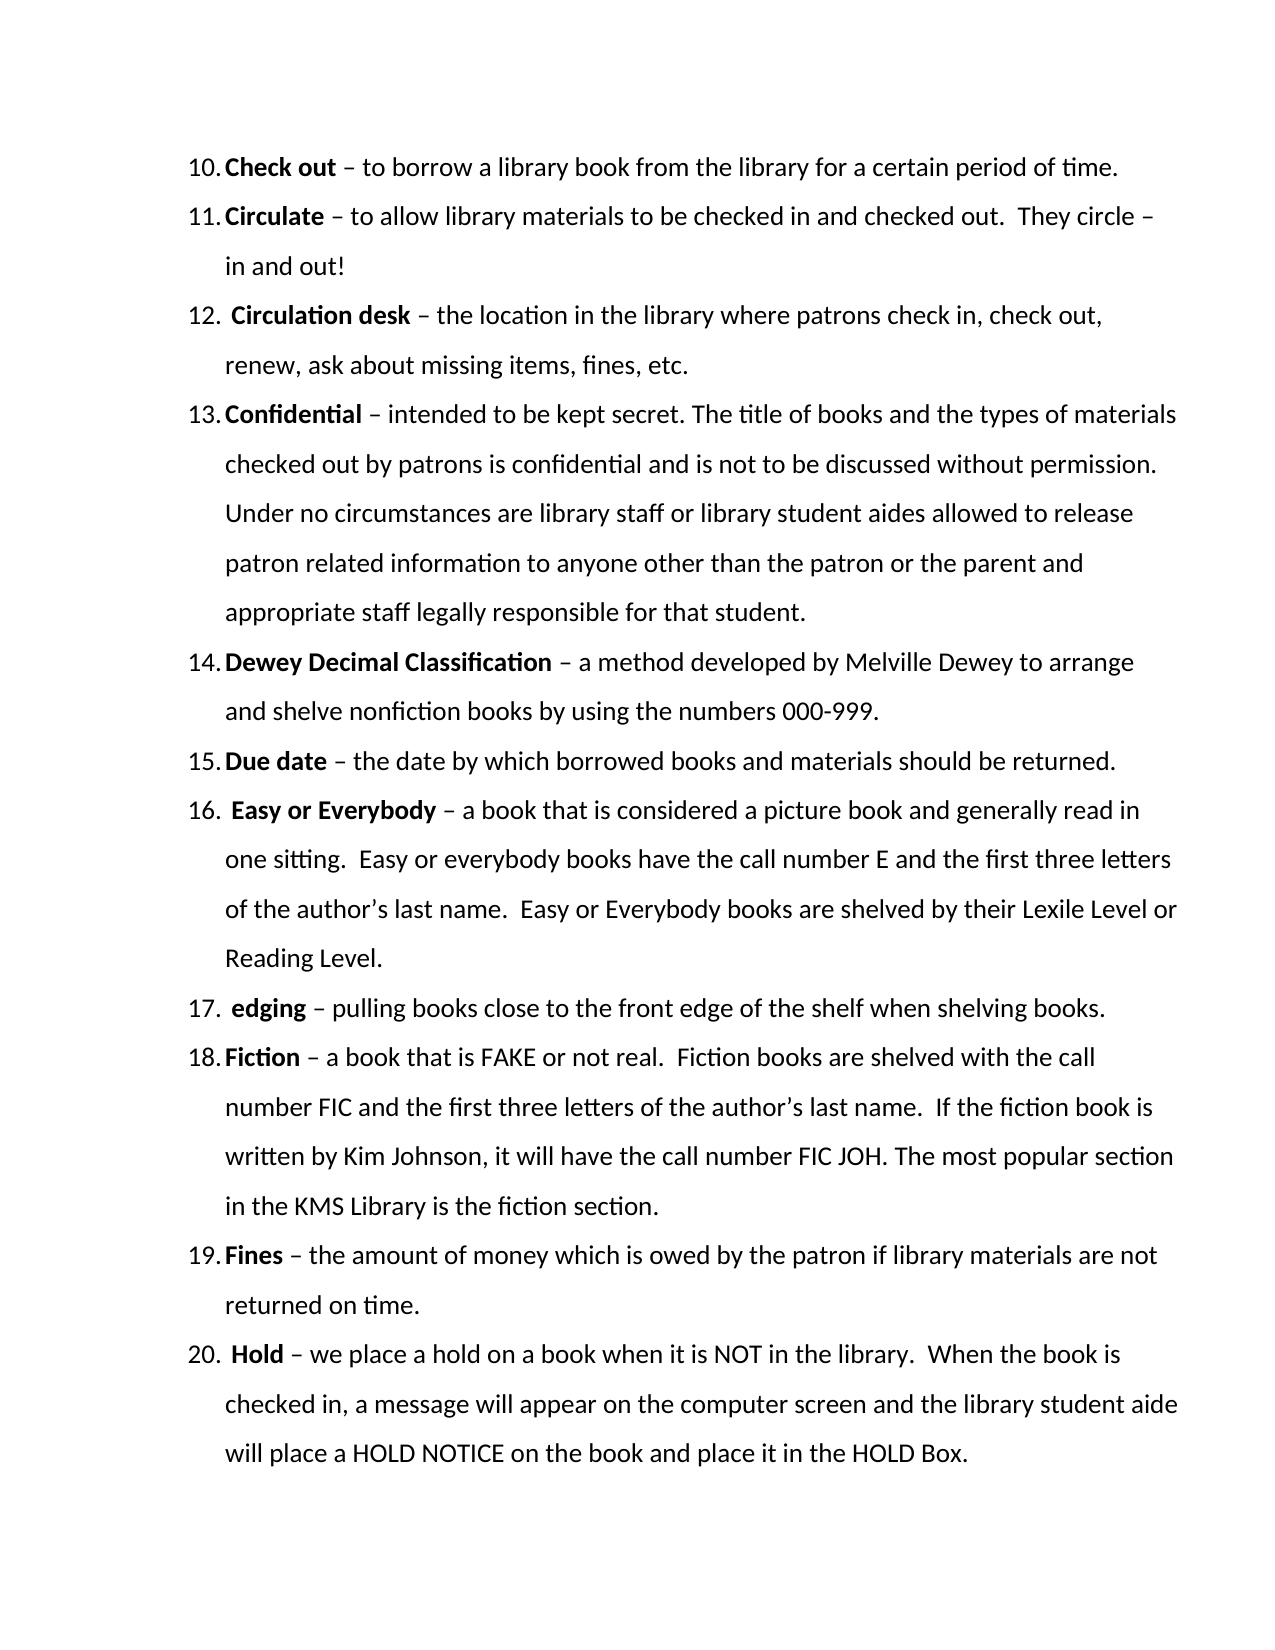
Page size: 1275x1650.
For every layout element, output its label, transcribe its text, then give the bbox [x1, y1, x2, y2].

list Easy or Everybody – a book that is considered a picture book and generally read in one sitting. Easy or everybody books have the call number E and the first three letters of the author’s last name. Easy or Everybody books are shelved by their Lexile Level or Reading Level. [187, 793, 1181, 975]
list Due date – the date by which borrowed books and materials should be returned. [187, 744, 1181, 777]
list edging – pulling books close to the front edge of the shelf when shelving books. [187, 991, 1181, 1024]
list Confidential – intended to be kept secret. The title of books and the types of materials checked out by patrons is confidential and is not to be discussed without permission. Under no circumstances are library staff or library student aides allowed to release patron related information to anyone other than the patron or the parent and appropriate staff legally responsible for that student. [187, 397, 1181, 628]
list Fines – the amount of money which is owed by the patron if library materials are not returned on time. [187, 1238, 1181, 1321]
list Dewey Decimal Classification – a method developed by Melville Dewey to arrange and shelve nonfiction books by using the numbers 000-999. [187, 645, 1181, 727]
list Fiction – a book that is FAKE or not real. Fiction books are shelved with the call number FIC and the first three letters of the author’s last name. If the fiction book is written by Kim Johnson, it will have the call number FIC JOH. The most popular section in the KMS Library is the fiction section. [187, 1041, 1181, 1222]
list Check out – to borrow a library book from the library for a certain period of time. [187, 150, 1181, 183]
list Circulation desk – the location in the library where patrons check in, check out, renew, ask about missing items, fines, etc. [187, 298, 1181, 381]
list Hold – we place a hold on a book when it is NOT in the library. When the book is checked in, a message will appear on the computer screen and the library student aide will place a HOLD NOTICE on the book and place it in the HOLD Box. [187, 1337, 1181, 1469]
list Circulate – to allow library materials to be checked in and checked out. They circle – in and out! [187, 199, 1181, 282]
